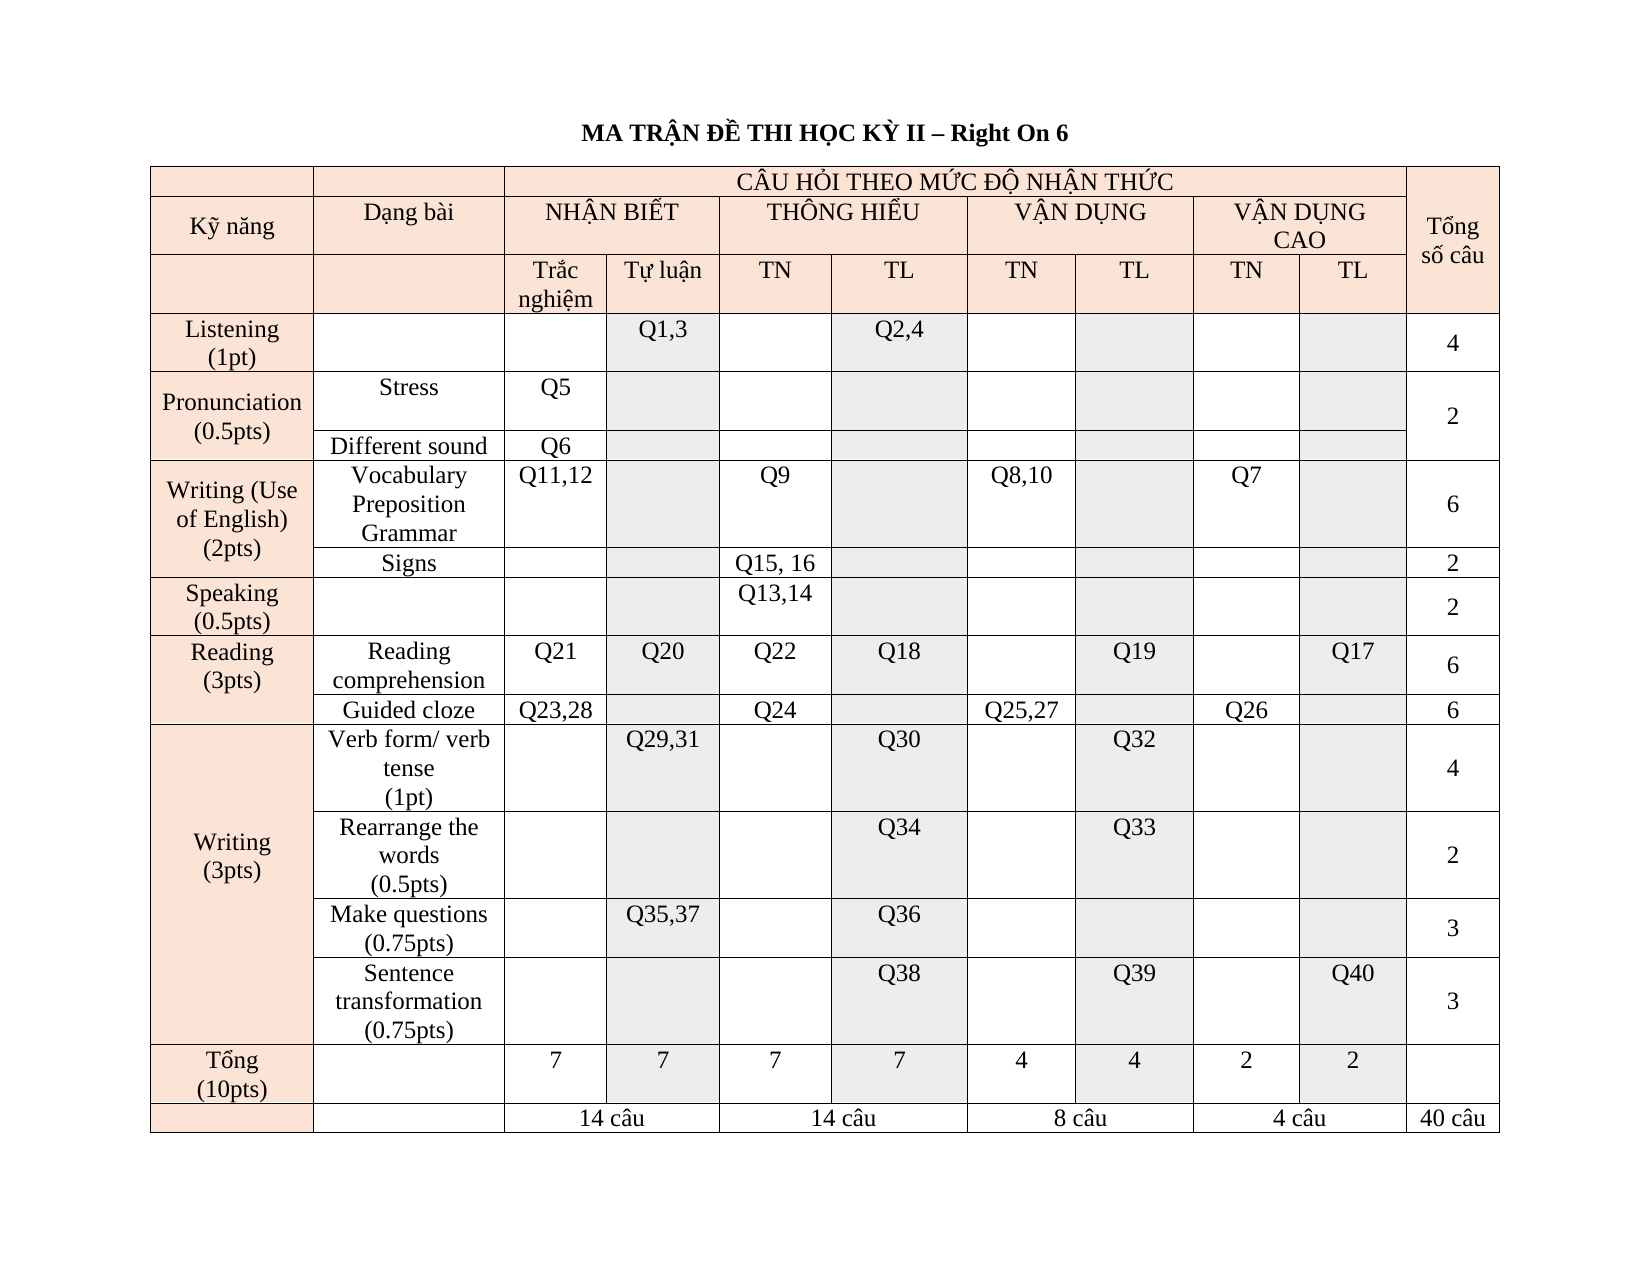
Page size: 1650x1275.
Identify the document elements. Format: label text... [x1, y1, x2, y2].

table_cell [1194, 958, 1299, 1044]
table_cell [505, 725, 606, 811]
table_header Tổng số câu [1407, 167, 1499, 313]
table_cell [1194, 812, 1299, 898]
table_cell Writing (Use of English) (2pts) [151, 461, 313, 577]
table_cell 2 [1407, 812, 1499, 898]
table_cell [607, 548, 719, 577]
table_cell [1194, 725, 1299, 811]
table_cell THÔNG HIỂU [720, 197, 967, 254]
table_cell [314, 314, 504, 371]
table_cell 4 [968, 1045, 1075, 1102]
table_cell [968, 314, 1075, 371]
table_cell 4 [1407, 314, 1499, 371]
table_cell [505, 812, 606, 898]
table_cell Make questions (0.75pts) [314, 899, 504, 957]
table_cell [720, 899, 831, 957]
table_cell 2 [1407, 548, 1499, 577]
table_cell [607, 695, 719, 723]
table_cell 2 [1407, 372, 1499, 459]
table_header [151, 167, 313, 196]
table_cell Q2,4 [832, 314, 967, 371]
table_cell Stress [314, 372, 504, 430]
table_cell [505, 548, 606, 577]
table_cell 7 [607, 1045, 719, 1102]
table_cell [1300, 461, 1406, 547]
table_cell 2 [1194, 1045, 1299, 1102]
table_cell [1076, 314, 1193, 371]
table_header CÂU HỎI THEO MỨC ĐỘ NHẬN THỨC [505, 167, 1406, 196]
table_cell TN [968, 255, 1075, 313]
table_cell VẬN DỤNG [968, 197, 1193, 254]
table_cell Verb form/ verb tense (1pt) [314, 725, 504, 811]
table_cell [1300, 578, 1406, 635]
table_cell [314, 1045, 504, 1102]
table_cell [607, 578, 719, 635]
table_cell Different sound [314, 431, 504, 459]
table_cell Kỹ năng [151, 197, 313, 254]
table_cell [505, 899, 606, 957]
table_cell [151, 255, 313, 313]
table_cell Speaking (0.5pts) [151, 578, 313, 635]
table_cell Reading comprehension [314, 636, 504, 694]
table_cell [832, 431, 967, 459]
table_cell Q20 [607, 636, 719, 694]
table_cell Vocabulary Preposition Grammar [314, 461, 504, 547]
table_cell Writing (3pts) [151, 725, 313, 1044]
table_cell Q24 [720, 695, 831, 723]
table_cell [968, 899, 1075, 957]
table_cell Guided cloze [314, 695, 504, 723]
table_cell 4 [1076, 1045, 1193, 1102]
table_cell [151, 1104, 313, 1132]
table_cell Q33 [1076, 812, 1193, 898]
table_cell [607, 431, 719, 459]
table_cell Q8,10 [968, 461, 1075, 547]
table_cell [968, 725, 1075, 811]
table_cell Tổng (10pts) [151, 1045, 313, 1102]
table_cell [607, 461, 719, 547]
table_cell 4 câu 10% [1194, 1104, 1406, 1132]
table_cell [1194, 431, 1299, 459]
table_cell 14 câu 35% [720, 1104, 967, 1132]
table_cell Q30 [832, 725, 967, 811]
table_cell [1407, 1045, 1499, 1102]
table_cell [1076, 578, 1193, 635]
table_cell Q7 [1194, 461, 1299, 547]
table_cell TL [1300, 255, 1406, 313]
table_cell [832, 578, 967, 635]
table_cell [314, 578, 504, 635]
table_cell [1300, 548, 1406, 577]
table_cell Q13,14 [720, 578, 831, 635]
table_cell [832, 372, 967, 430]
table_cell [720, 958, 831, 1044]
table_cell 7 [720, 1045, 831, 1102]
table_cell VẬN DỤNG CAO [1194, 197, 1406, 254]
table_cell Q26 [1194, 695, 1299, 723]
table_cell Q15, 16 [720, 548, 831, 577]
table_cell NHẬN BIẾT [505, 197, 719, 254]
table_cell Q25,27 [968, 695, 1075, 723]
table_cell Q36 [832, 899, 967, 957]
table_header [314, 167, 504, 196]
table_cell Sentence transformation (0.75pts) [314, 958, 504, 1044]
table_cell 2 [1407, 578, 1499, 635]
table_cell [1194, 372, 1299, 430]
table_cell [720, 812, 831, 898]
table_cell 3 [1407, 958, 1499, 1044]
table_cell 14 câu 35% [505, 1104, 719, 1132]
table_cell Listening (1pt) [151, 314, 313, 371]
table_cell 6 [1407, 636, 1499, 694]
table_cell Q21 [505, 636, 606, 694]
table_cell Q32 [1076, 725, 1193, 811]
table_cell TL [832, 255, 967, 313]
table_cell [1076, 461, 1193, 547]
table_cell [968, 548, 1075, 577]
table_cell [1194, 899, 1299, 957]
table_cell [968, 636, 1075, 694]
table_cell [1194, 636, 1299, 694]
table_cell [968, 431, 1075, 459]
table_cell [314, 255, 504, 313]
table_cell Q34 [832, 812, 967, 898]
table_cell [720, 725, 831, 811]
table_cell [1300, 372, 1406, 430]
table_cell [968, 812, 1075, 898]
table_cell Q9 [720, 461, 831, 547]
table_cell Q18 [832, 636, 967, 694]
table_cell [607, 812, 719, 898]
table_cell [1300, 431, 1406, 459]
table_cell Pronunciation (0.5pts) [151, 372, 313, 459]
table_cell [1076, 431, 1193, 459]
table_cell [968, 372, 1075, 430]
table_cell 3 [1407, 899, 1499, 957]
table_cell [1300, 314, 1406, 371]
table_cell [1076, 695, 1193, 723]
table_cell [1076, 548, 1193, 577]
table_cell [832, 695, 967, 723]
table_cell 40 câu [1407, 1104, 1499, 1132]
table_cell Q23,28 [505, 695, 606, 723]
table_cell [832, 548, 967, 577]
table_cell [1194, 578, 1299, 635]
table_cell 7 [505, 1045, 606, 1102]
table_cell Q19 [1076, 636, 1193, 694]
table_cell [607, 958, 719, 1044]
table_cell 6 [1407, 461, 1499, 547]
table_cell Dạng bài [314, 197, 504, 254]
table_cell TN [1194, 255, 1299, 313]
table_cell 6 [1407, 695, 1499, 723]
table_cell TN [720, 255, 831, 313]
table_cell 4 [1407, 725, 1499, 811]
table_cell [1300, 695, 1406, 723]
table_cell Q22 [720, 636, 831, 694]
table_cell Q6 [505, 431, 606, 459]
table_cell Q11,12 [505, 461, 606, 547]
table_cell Q40 [1300, 958, 1406, 1044]
table_cell [314, 1104, 504, 1132]
table_cell [1076, 372, 1193, 430]
table_cell [607, 372, 719, 430]
table_cell [505, 314, 606, 371]
table_cell Reading (3pts) [151, 636, 313, 723]
table_cell Q5 [505, 372, 606, 430]
table_cell Signs [314, 548, 504, 577]
table_cell [1300, 812, 1406, 898]
table_cell Q39 [1076, 958, 1193, 1044]
table_cell 8 câu 20% [968, 1104, 1193, 1132]
table_cell [1194, 548, 1299, 577]
table_cell Q1,3 [607, 314, 719, 371]
table_cell Rearrange the words (0.5pts) [314, 812, 504, 898]
table_cell [505, 958, 606, 1044]
table_cell [720, 431, 831, 459]
table_cell Q35,37 [607, 899, 719, 957]
table_cell Q38 [832, 958, 967, 1044]
table_cell Q29,31 [607, 725, 719, 811]
table_cell [968, 958, 1075, 1044]
table_cell Trắc nghiệm [505, 255, 606, 313]
table_cell [1076, 899, 1193, 957]
table_cell [832, 461, 967, 547]
text MA TRẬN ĐỀ THI HỌC KỲ II – Right On 6 [150, 118, 1500, 147]
table_cell [1194, 314, 1299, 371]
table_cell [720, 314, 831, 371]
table_cell TL [1076, 255, 1193, 313]
table_cell [1300, 899, 1406, 957]
table_cell [968, 578, 1075, 635]
table_cell [1300, 725, 1406, 811]
table_cell 2 [1300, 1045, 1406, 1102]
table_cell [720, 372, 831, 430]
table_cell [505, 578, 606, 635]
table_cell Q17 [1300, 636, 1406, 694]
table_cell 7 [832, 1045, 967, 1102]
table_cell Tự luận [607, 255, 719, 313]
